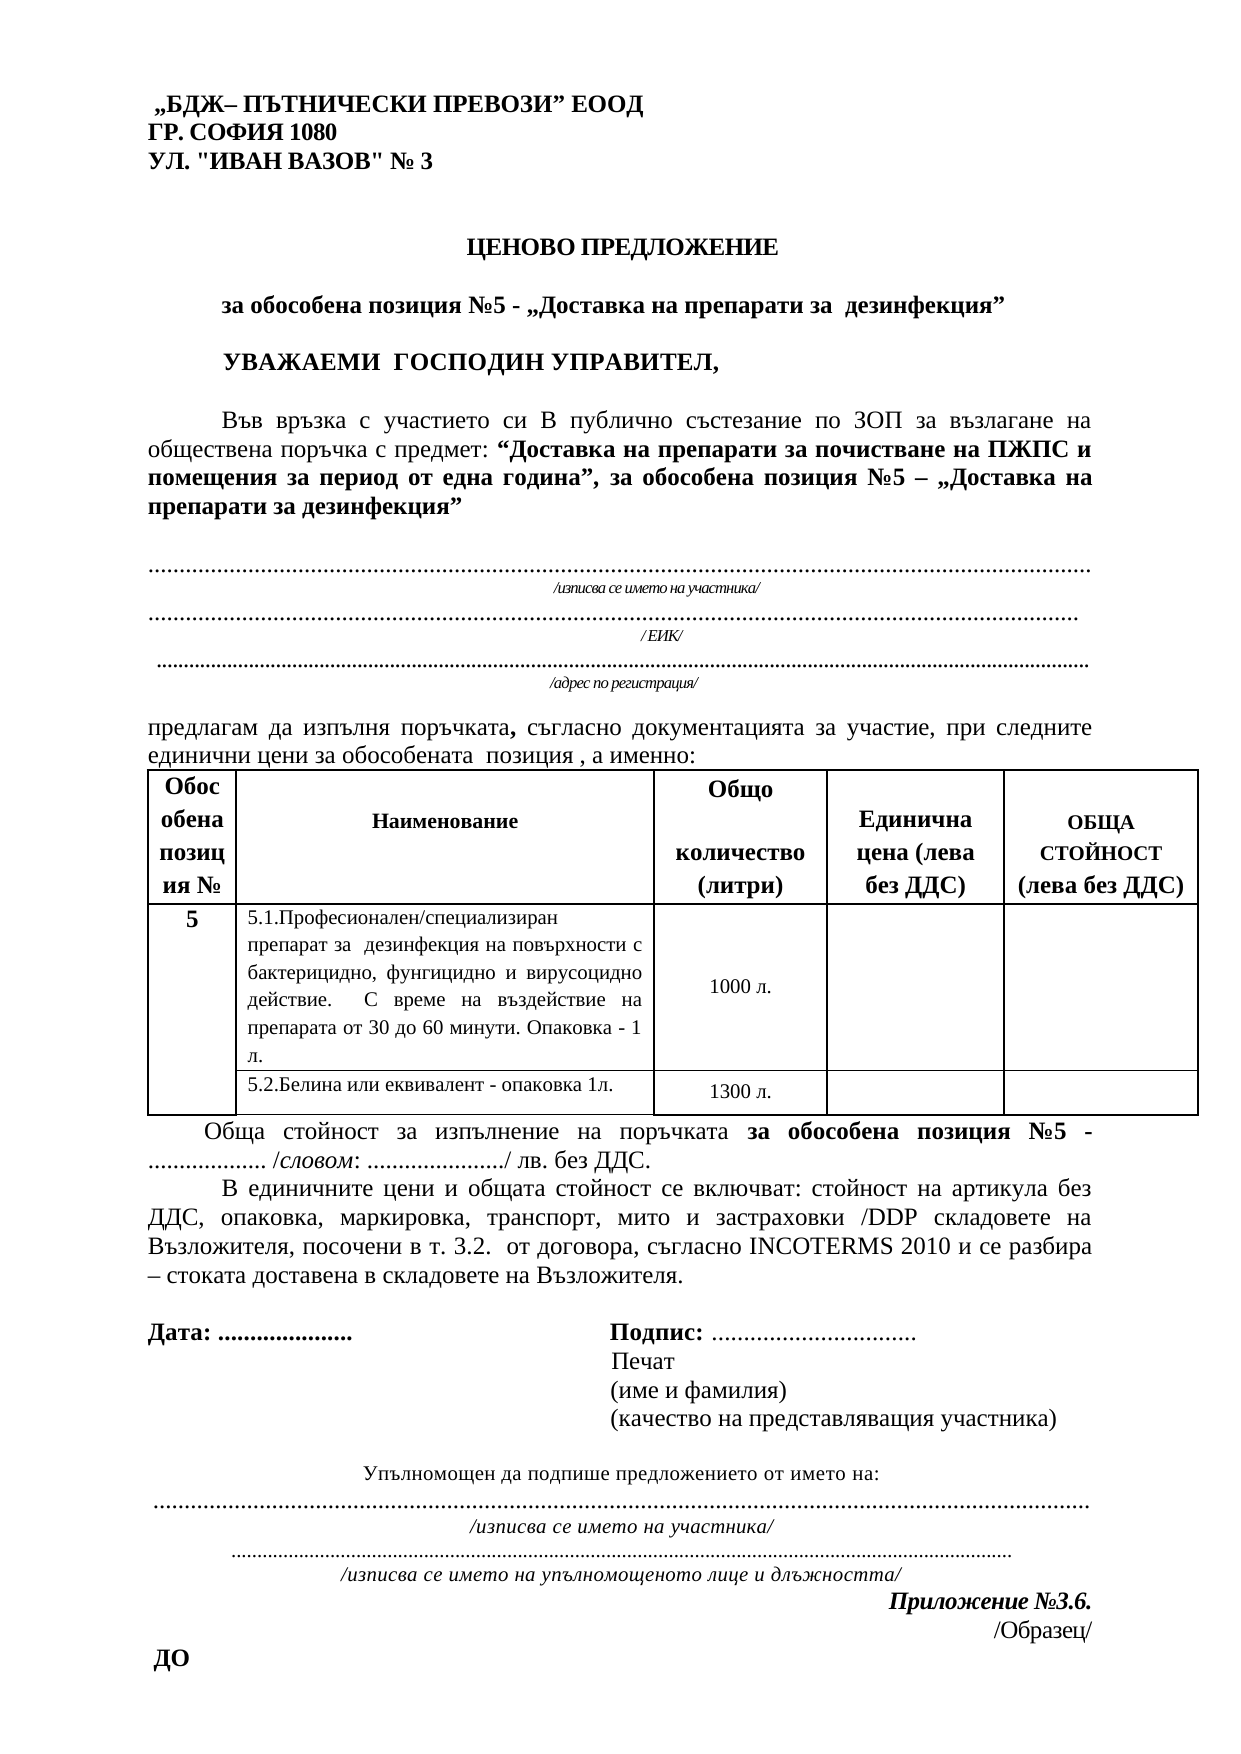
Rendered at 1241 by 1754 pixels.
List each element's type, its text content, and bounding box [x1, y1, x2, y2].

text ..................................................................................................................................................... [148, 597, 1093, 625]
text ...................................................................................................................................................... [150, 1538, 1093, 1562]
table_cell 5 [149, 905, 235, 1114]
text Приложение №3.6. [148, 1586, 1093, 1615]
text Дата: ..................... Подпис: ................................ [148, 1317, 1093, 1346]
text /изписва се името на участника/ [150, 1514, 1093, 1538]
text / ЕИК/ [179, 625, 1093, 644]
table_cell [1005, 905, 1197, 1070]
table_cell Наименование [237, 806, 653, 902]
text Във връзка с участието си В публично състезание по ЗОП за възлагане на обществена поръчка с предмет: “Доставка на препарати за почистване на ПЖПС и помещения за период от една година”, за обособена позиция №5 – „Доставка на препарати за дезинфекция” [148, 405, 1093, 520]
text ............................................................................................................................................................................ [156, 644, 1093, 673]
table_cell [1005, 1071, 1197, 1114]
text ....................................................................................................................................................... [148, 549, 1093, 577]
text ЦЕНОВО ПРЕДЛОЖЕНИЕ [148, 232, 1093, 261]
text Упълномощен да подпише предложението от името на: [149, 1461, 1093, 1485]
table_cell 1000 л. [655, 905, 826, 1070]
table_header Единична цена (лева без ДДС) [828, 771, 1003, 902]
table_header [237, 771, 653, 806]
text /изписва се името на упълномощеното лице и длъжността/ [150, 1562, 1093, 1586]
table_header Общо [655, 771, 826, 806]
text за обособена позиция №5 - „Доставка на препарати за дезинфекция” [148, 290, 1093, 319]
text ...................................................................................................................................................... [150, 1485, 1093, 1514]
text (качество на представляващия участника) [148, 1403, 1093, 1432]
table_cell [828, 1071, 1003, 1114]
text УВАЖАЕМИ ГОСПОДИН УПРАВИТЕЛ, [148, 347, 997, 376]
table_header Обособена позиция № [149, 771, 235, 902]
text /адрес по регистрация/ [156, 673, 1093, 692]
table_cell [828, 905, 1003, 1070]
text (име и фамилия) [148, 1375, 1093, 1403]
text ДО [148, 1643, 678, 1672]
table_cell 5.1.Професионален/специализиран препарат за дезинфекция на повърхности с бактерицидно, фунгицидно и вирусоцидно действие. С време на въздействие на препарата от 30 до 60 минути. Опаковка - 1 л. [237, 905, 653, 1070]
text В единичните цени и общата стойност се включват: стойност на артикула без ДДС, опаковка, маркировка, транспорт, мито и застраховки /DDP складовете на Възложителя, посочени в т. 3.2. от договора, съгласно INCOTERMS 2010 и се разбира – стоката доставена в складовете на Възложителя. [148, 1173, 1093, 1288]
text предлагам да изпълня поръчката, съгласно документацията за участие, при следните единични цени за обособената позиция , а именно: [148, 712, 1093, 769]
table_header ОБЩА СТОЙНОСТ (лева без ДДС) [1005, 771, 1197, 902]
text /изписва се името на участника/ [148, 577, 1093, 597]
table_cell 1300 л. [655, 1071, 826, 1114]
text „БДЖ– ПЪТНИЧЕСКИ ПРЕВОЗИ” ЕООД [148, 89, 678, 117]
table_cell 5.2.Белина или еквивалент - опаковка 1л. [237, 1071, 653, 1114]
text ГР. СОФИЯ 1080 [148, 117, 1093, 146]
text УЛ. "ИВАН ВАЗОВ" № 3 [148, 146, 1093, 175]
text /Образец/ [148, 1615, 1093, 1643]
text Обща стойност за изпълнение на поръчката за обособена позиция №5 - ................... /словом: ....................../ лв. без ДДС. [148, 1116, 1093, 1173]
text Печат [148, 1346, 1093, 1375]
table_cell количество (литри) [655, 806, 826, 902]
